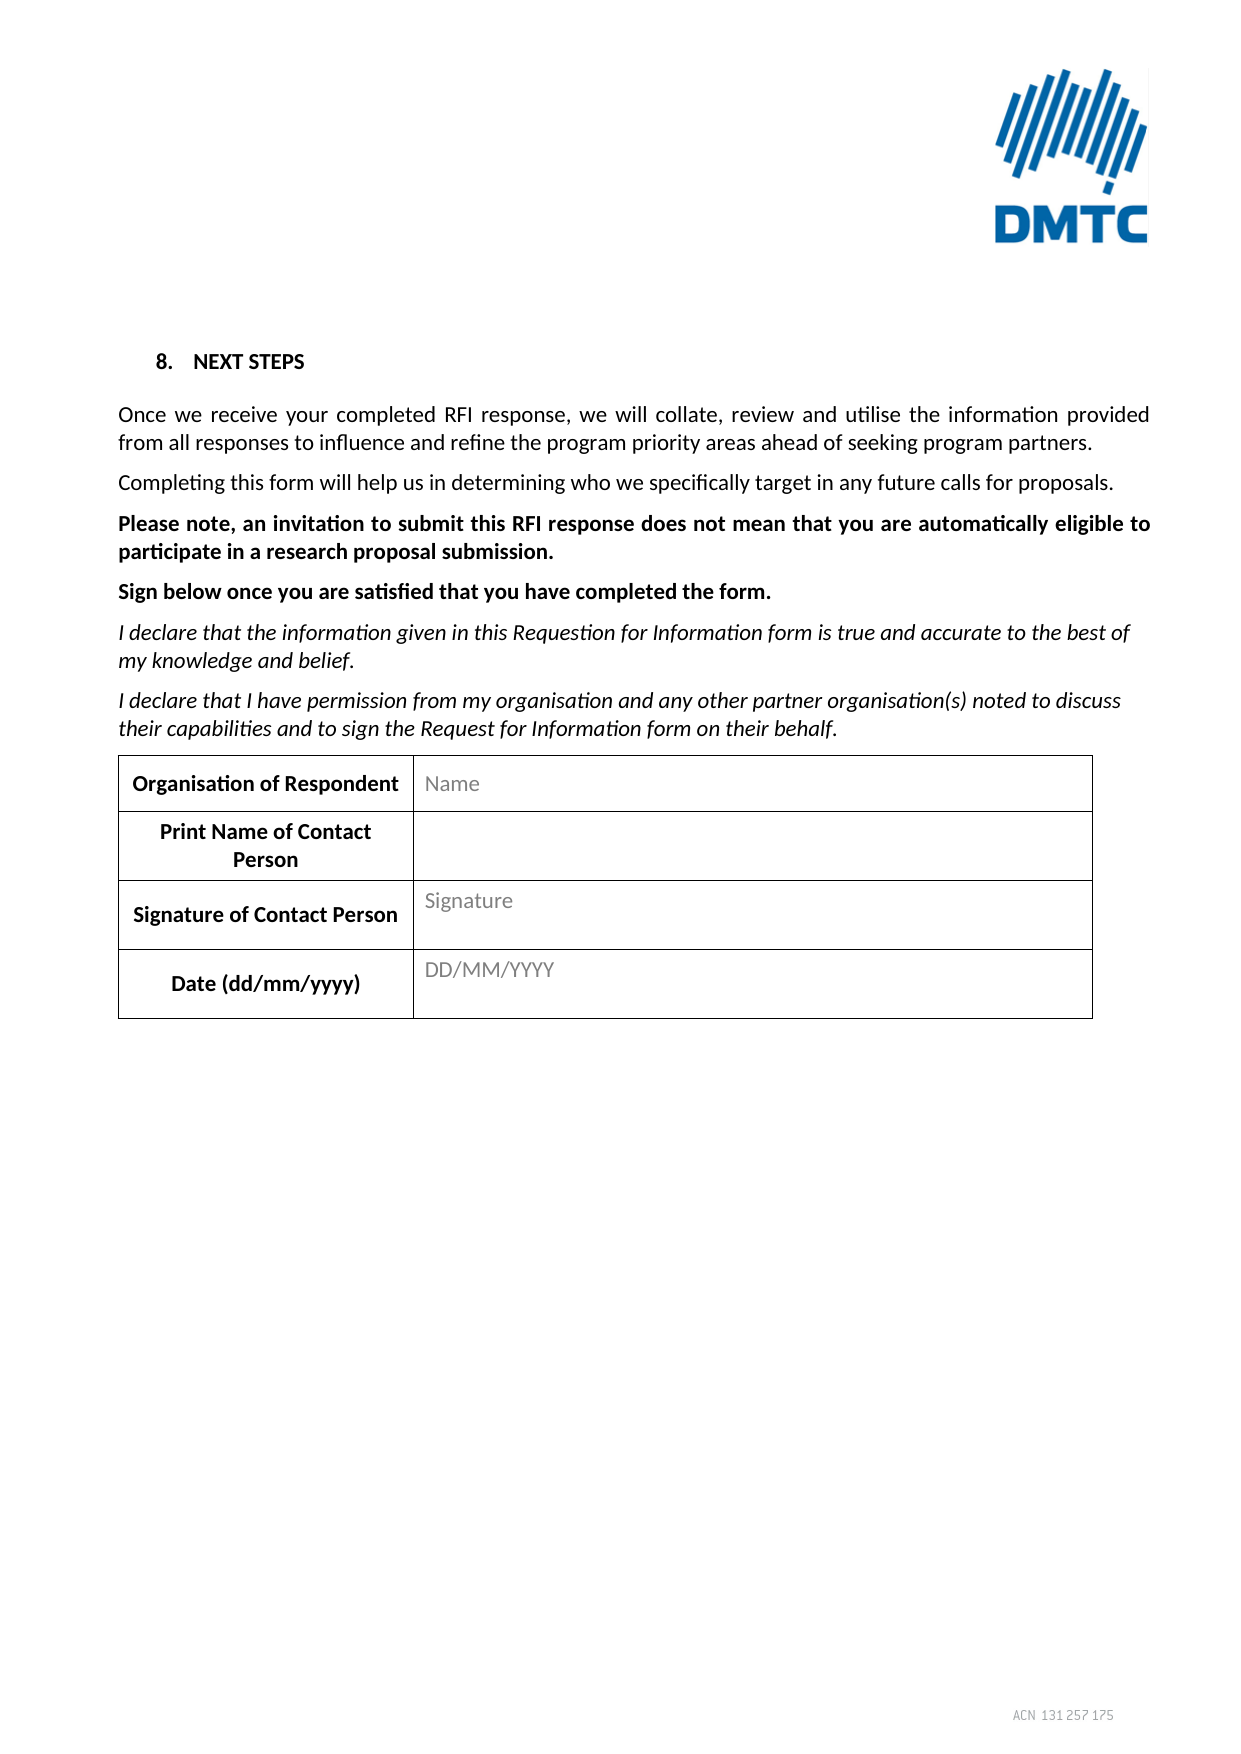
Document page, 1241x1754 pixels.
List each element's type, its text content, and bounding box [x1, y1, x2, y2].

table_header Name [414, 756, 1092, 811]
table_cell DD/MM/YYYY [414, 950, 1092, 1017]
text Sign below once you are satisfied that you have completed the form. [118, 577, 1152, 606]
picture [994, 68, 1153, 247]
table_cell Date (dd/mm/yyyy) [119, 950, 413, 1017]
text I declare that I have permission from my organisation and any other partner organisation(s) noted to discuss their capabilities and to sign the Request for Information form on their behalf. [118, 687, 1152, 743]
text Please note, an invitation to submit this RFI response does not mean that you are automatically eligible to participate in a research proposal submission. [118, 509, 1152, 565]
text Completing this form will help us in determining who we specifically target in any future calls for proposals. [118, 468, 1152, 496]
table_cell Print Name of Contact Person [119, 812, 413, 879]
text Once we receive your completed RFI response, we will collate, review and utilise the information provided from all responses to influence and refine the program priority areas ahead of seeking program partners. [118, 400, 1152, 456]
table_header Organisation of Respondent [119, 756, 413, 811]
table_cell Signature [414, 881, 1092, 948]
table_cell [414, 812, 1092, 879]
table_cell Signature of Contact Person [119, 881, 413, 948]
text I declare that the information given in this Requestion for Information form is true and accurate to the best of my knowledge and belief. [118, 618, 1152, 674]
picture [1012, 1708, 1114, 1722]
subtitle Next Steps [156, 347, 1152, 375]
